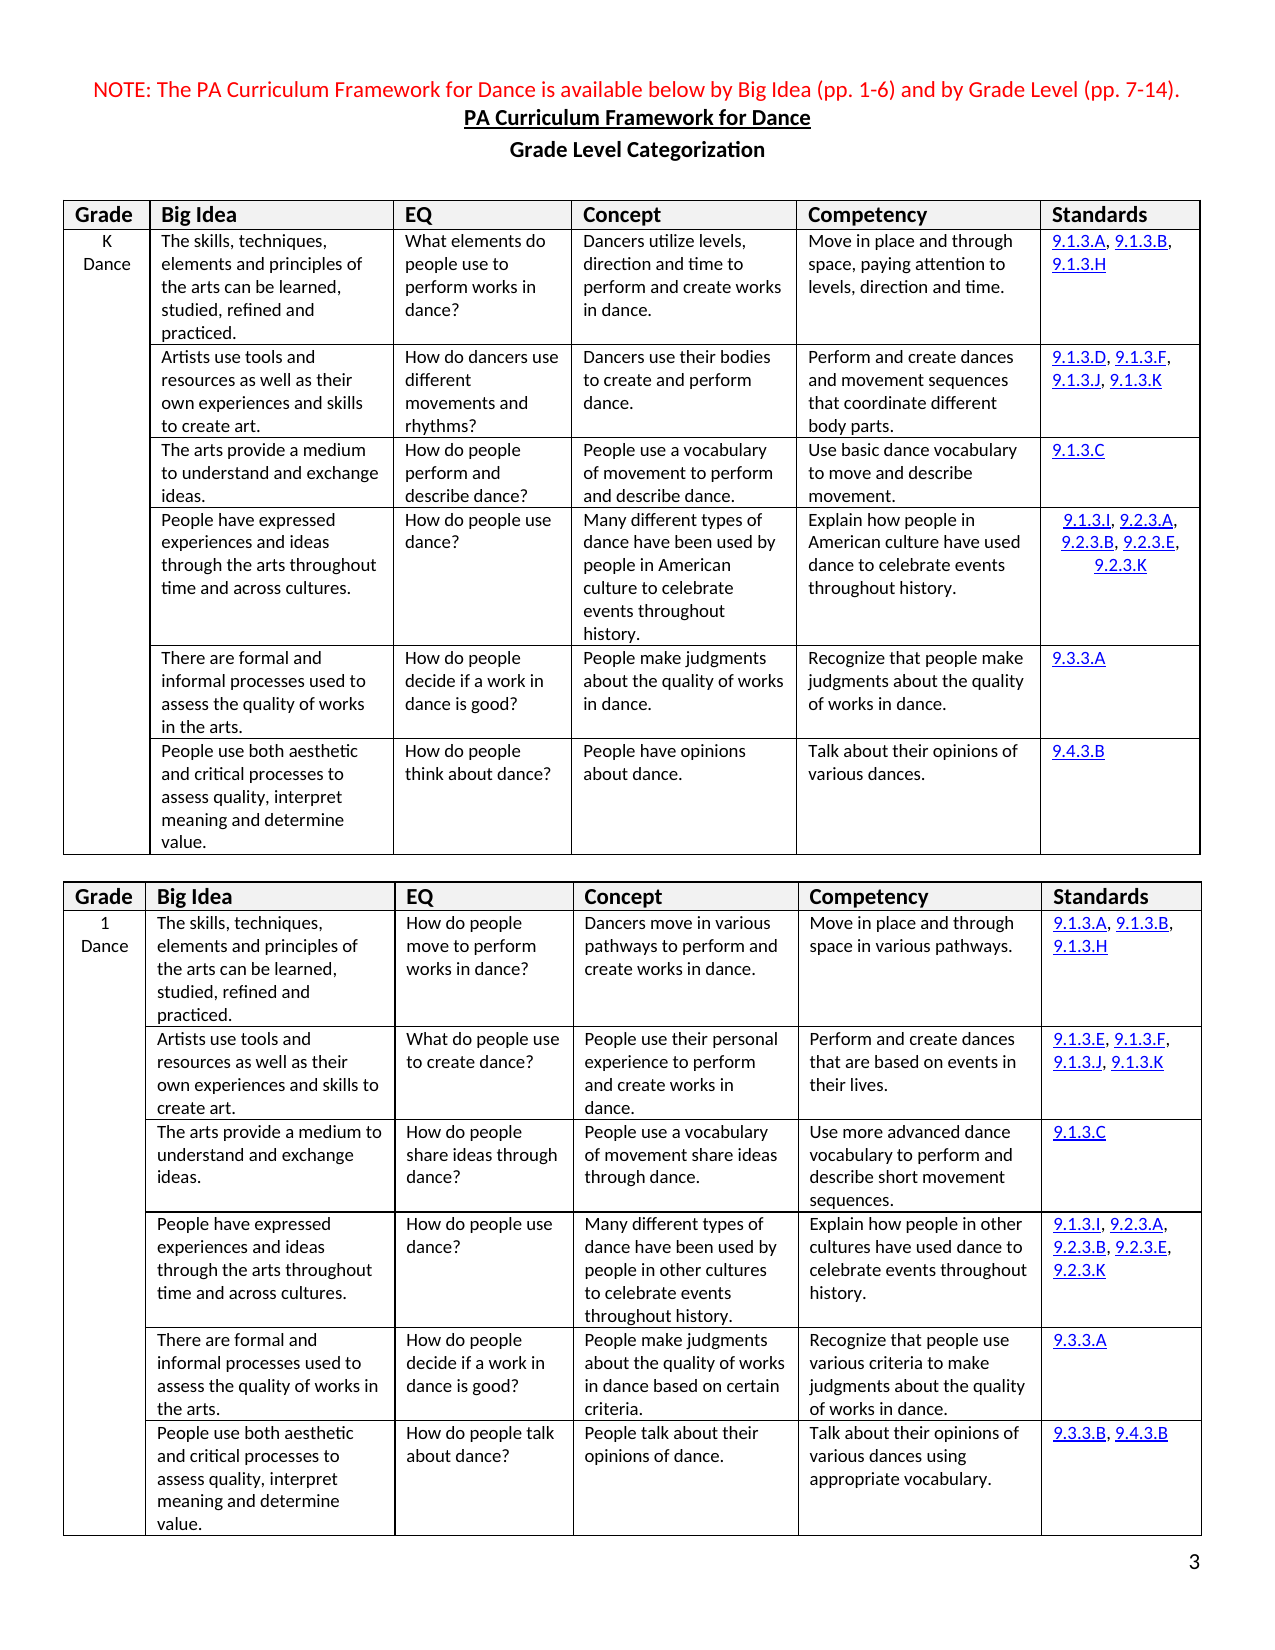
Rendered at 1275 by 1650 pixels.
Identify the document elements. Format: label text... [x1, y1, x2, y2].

table_cell 9.1.3.A, 9.1.3.B, 9.1.3.H [1042, 911, 1201, 1026]
table_cell How do people move to perform works in dance? [396, 911, 573, 1026]
table_cell 9.3.3.B, 9.4.3.B [1042, 1421, 1201, 1535]
table_cell Dancers utilize levels, direction and time to perform and create works in dance. [572, 230, 796, 344]
table_header Concept [572, 201, 796, 229]
table_cell People use both aesthetic and critical processes to assess quality, interpret meaning and determine value. [146, 1421, 394, 1535]
table_cell How do people talk about dance? [396, 1421, 573, 1535]
table_cell People make judgments about the quality of works in dance based on certain criteria. [574, 1328, 798, 1420]
table_cell How do people think about dance? [394, 739, 571, 854]
table_header Competency [797, 201, 1040, 229]
table_cell Move in place and through space, paying attention to levels, direction and time. [797, 230, 1040, 344]
table_cell People have expressed experiences and ideas through the arts throughout time and across cultures. [151, 508, 393, 645]
table_cell 1 Dance [64, 911, 145, 1535]
table_cell People talk about their opinions of dance. [574, 1421, 798, 1535]
table_header EQ [394, 201, 571, 229]
table_cell Use basic dance vocabulary to move and describe movement. [797, 438, 1040, 507]
table_cell Explain how people in American culture have used dance to celebrate events throughout history. [797, 508, 1040, 645]
table_cell 9.3.3.A [1042, 1328, 1201, 1420]
table_header Big Idea [151, 201, 393, 229]
table_cell People use their personal experience to perform and create works in dance. [574, 1027, 798, 1119]
table_cell People make judgments about the quality of works in dance. [572, 646, 796, 738]
table_cell Many different types of dance have been used by people in American culture to celebrate events throughout history. [572, 508, 796, 645]
table_header EQ [396, 883, 573, 910]
table_cell 9.1.3.A, 9.1.3.B, 9.1.3.H [1041, 230, 1199, 344]
table_cell Perform and create dances and movement sequences that coordinate different body parts. [797, 345, 1040, 437]
table_cell Artists use tools and resources as well as their own experiences and skills to create art. [151, 345, 393, 437]
table_cell How do people decide if a work in dance is good? [396, 1328, 573, 1420]
table_cell How do people use dance? [394, 508, 571, 645]
table_header Standards [1042, 883, 1201, 910]
table_cell Move in place and through space in various pathways. [799, 911, 1041, 1026]
table_cell How do people decide if a work in dance is good? [394, 646, 571, 738]
table_header Big Idea [146, 883, 394, 910]
text Grade Level Categorization [75, 135, 1200, 163]
table_cell 9.1.3.D, 9.1.3.F, 9.1.3.J, 9.1.3.K [1041, 345, 1199, 437]
table_cell 9.1.3.I, 9.2.3.A, 9.2.3.B, 9.2.3.E, 9.2.3.K [1041, 508, 1199, 645]
table_cell The arts provide a medium to understand and exchange ideas. [146, 1120, 394, 1211]
table_cell Explain how people in other cultures have used dance to celebrate events throughout history. [799, 1213, 1041, 1327]
table_cell People use both aesthetic and critical processes to assess quality, interpret meaning and determine value. [151, 739, 393, 854]
table_cell People have opinions about dance. [572, 739, 796, 854]
table_cell Artists use tools and resources as well as their own experiences and skills to create art. [146, 1027, 394, 1119]
table_cell How do dancers use different movements and rhythms? [394, 345, 571, 437]
text PA Curriculum Framework for Dance [75, 103, 1200, 131]
table_cell Talk about their opinions of various dances using appropriate vocabulary. [799, 1421, 1041, 1535]
table_cell Perform and create dances that are based on events in their lives. [799, 1027, 1041, 1119]
table_cell How do people perform and describe dance? [394, 438, 571, 507]
table_cell How do people use dance? [396, 1213, 573, 1327]
table_cell Dancers use their bodies to create and perform dance. [572, 345, 796, 437]
table_cell 9.1.3.E, 9.1.3.F, 9.1.3.J, 9.1.3.K [1042, 1027, 1201, 1119]
table_cell The skills, techniques, elements and principles of the arts can be learned, studied, refined and practiced. [146, 911, 394, 1026]
table_cell Dancers move in various pathways to perform and create works in dance. [574, 911, 798, 1026]
table_cell Use more advanced dance vocabulary to perform and describe short movement sequences. [799, 1120, 1041, 1211]
table_cell People use a vocabulary of movement to perform and describe dance. [572, 438, 796, 507]
table_cell 9.1.3.C [1041, 438, 1199, 507]
table_header Grade [64, 201, 149, 229]
table_cell There are formal and informal processes used to assess the quality of works in the arts. [151, 646, 393, 738]
table_cell 9.4.3.B [1041, 739, 1199, 854]
table_header Concept [574, 883, 798, 910]
table_header Competency [799, 883, 1041, 910]
table_cell Recognize that people use various criteria to make judgments about the quality of works in dance. [799, 1328, 1041, 1420]
table_cell Recognize that people make judgments about the quality of works in dance. [797, 646, 1040, 738]
table_cell Many different types of dance have been used by people in other cultures to celebrate events throughout history. [574, 1213, 798, 1327]
table_cell The arts provide a medium to understand and exchange ideas. [151, 438, 393, 507]
table_cell 9.1.3.C [1042, 1120, 1201, 1211]
table_cell K Dance [64, 230, 149, 854]
table_cell 9.3.3.A [1041, 646, 1199, 738]
table_cell There are formal and informal processes used to assess the quality of works in the arts. [146, 1328, 394, 1420]
table_cell People have expressed experiences and ideas through the arts throughout time and across cultures. [146, 1213, 394, 1327]
table_header Standards [1041, 201, 1199, 229]
table_cell Talk about their opinions of various dances. [797, 739, 1040, 854]
table_cell 9.1.3.I, 9.2.3.A, 9.2.3.B, 9.2.3.E, 9.2.3.K [1042, 1213, 1201, 1327]
table_cell What do people use to create dance? [396, 1027, 573, 1119]
table_cell How do people share ideas through dance? [396, 1120, 573, 1211]
table_cell What elements do people use to perform works in dance? [394, 230, 571, 344]
table_header Grade [64, 883, 145, 910]
table_cell People use a vocabulary of movement share ideas through dance. [574, 1120, 798, 1211]
table_cell The skills, techniques, elements and principles of the arts can be learned, studied, refined and practiced. [151, 230, 393, 344]
